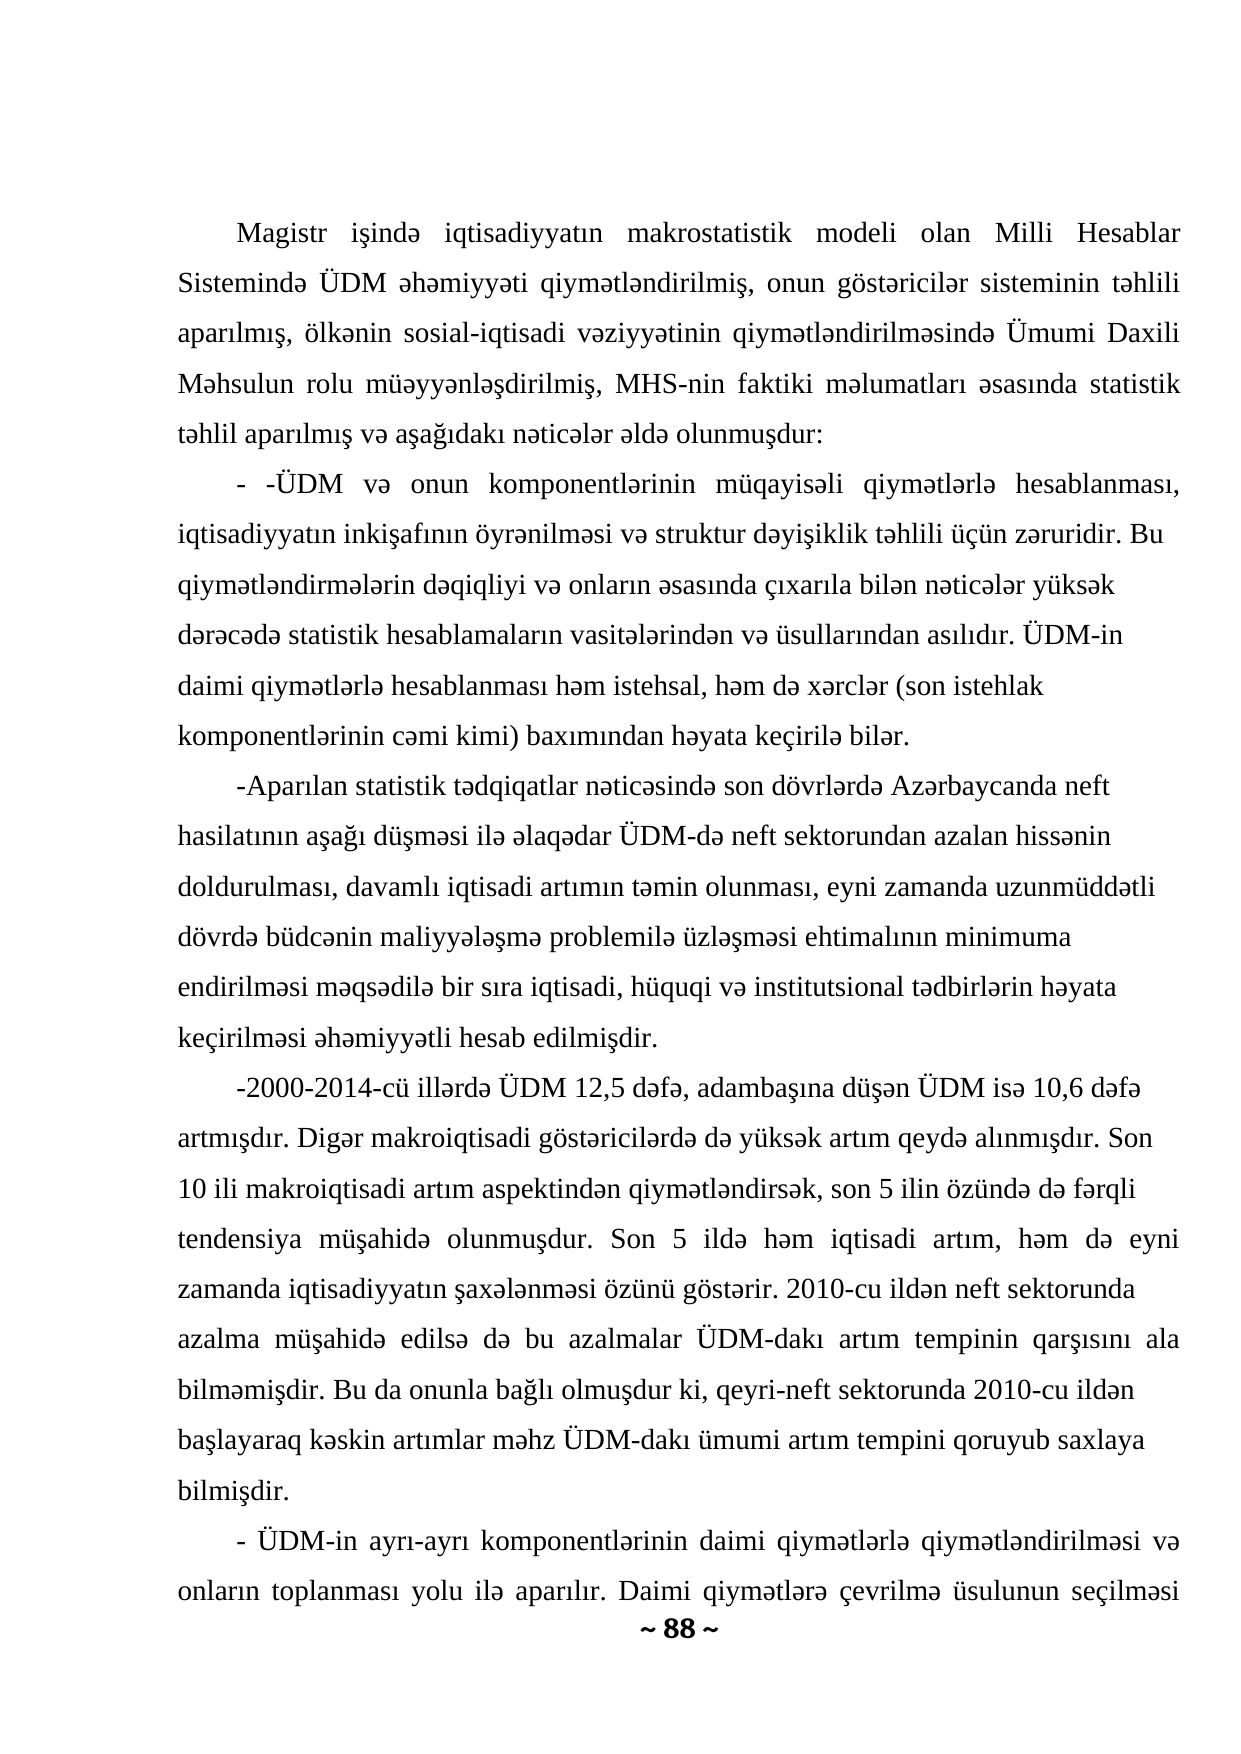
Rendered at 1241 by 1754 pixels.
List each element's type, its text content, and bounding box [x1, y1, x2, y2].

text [177, 1523, 1181, 1607]
text tendensiya müşahidə olunmuşdur. Son 5 ildə həm iqtisadi artım, həm də eyni zamanda iqtisadiyyatın şaxələnməsi özünü göstərir. 2010-cu ildən neft sektorunda [177, 1221, 1181, 1305]
text keçirilməsi əhəmiyyətli hesab edilmişdir. [177, 1020, 1181, 1053]
text dövrdə büdcənin maliyyələşmə problemilə üzləşməsi ehtimalının minimuma [177, 919, 1181, 953]
text qiymətləndirmələrin dəqiqliyi və onların əsasında çıxarıla bilən nəticələr yüksək [177, 567, 1181, 601]
text 10 ili makroiqtisadi artım aspektindən qiymətləndirsək, son 5 ilin özündə də fərqli [177, 1171, 1181, 1204]
text azalma müşahidə edilsə də bu azalmalar ÜDM-dakı artım tempinin qarşısını ala bilməmişdir. Bu da onunla bağlı olmuşdur ki, qeyri-neft sektorunda 2010-cu ildən [177, 1322, 1181, 1406]
text daimi qiymətlərlə hesablanması həm istehsal, həm də xərclər (son istehlak [177, 668, 1181, 701]
text - -ÜDM və onun komponentlərinin müqayisəli qiymətlərlə hesablanması, iqtisadiyyatın inkişafının öyrənilməsi və struktur dəyişiklik təhlili üçün zəruridir. Bu [177, 466, 1181, 550]
text -Aparılan statistik tədqiqatlar nəticəsində son dövrlərdə Azərbaycanda neft [177, 768, 1181, 802]
text bilmişdir. [177, 1473, 1181, 1506]
text artmışdır. Digər makroiqtisadi göstəricilərdə də yüksək artım qeydə alınmışdır. Son [177, 1120, 1181, 1154]
text dərəcədə statistik hesablamaların vasitələrindən və üsullarından asılıdır. ÜDM-in [177, 617, 1181, 651]
text doldurulması, davamlı iqtisadi artımın təmin olunması, eyni zamanda uzunmüddətli [177, 869, 1181, 902]
text başlayaraq kəskin artımlar məhz ÜDM-dakı ümumi artım tempini qoruyub saxlaya [177, 1422, 1181, 1456]
text endirilməsi məqsədilə bir sıra iqtisadi, hüquqi və institutsional tədbirlərin həyata [177, 969, 1181, 1003]
text komponentlərinin cəmi kimi) baxımından həyata keçirilə bilər. [177, 718, 1181, 751]
text hasilatının aşağı düşməsi ilə əlaqədar ÜDM-də neft sektorundan аzalan hissənin [177, 818, 1181, 852]
text Magistr işində iqtisadiyyatın makrostatistik modeli olan Milli Hesablar Sistemində ÜDM əhəmiyyəti qiymətləndirilmiş, onun göstəricilər sisteminin təhlili aparılmış, ölkənin sosial-iqtisadi vəziyyətinin qiymətləndirilməsində Ümumi Daxili Məhsulun rolu müəyyənləşdirilmiş, MHS-nin faktiki məlumatları əsasında statistik təhlil aparılmış və aşağıdakı nəticələr əldə olunmuşdur: [177, 215, 1181, 449]
text -2000-2014-cü illərdə ÜDM 12,5 dəfə, adambaşına düşən ÜDM isə 10,6 dəfə [177, 1070, 1181, 1104]
